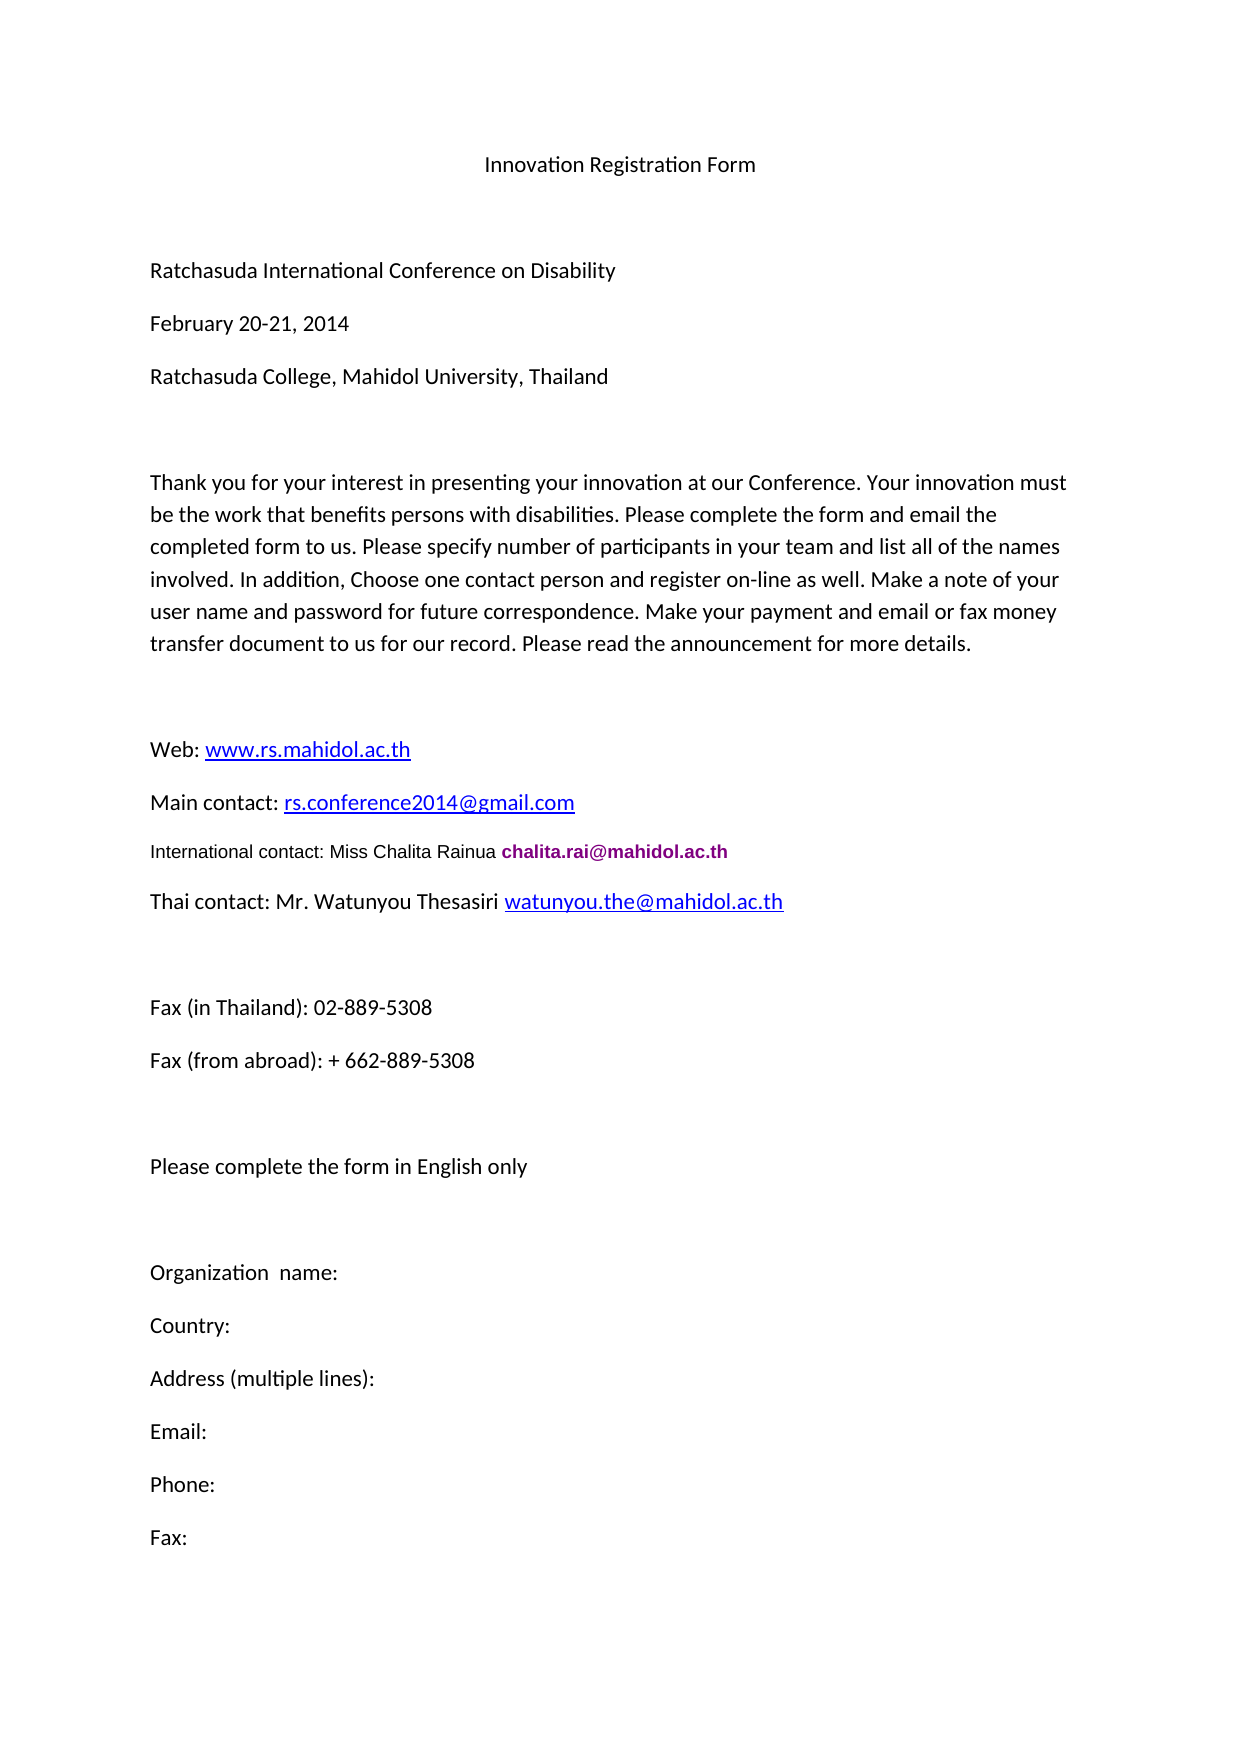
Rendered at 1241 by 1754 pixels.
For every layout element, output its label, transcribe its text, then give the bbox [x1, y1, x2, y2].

text Ratchasuda International Conference on Disability [150, 256, 1090, 284]
text Fax (from abroad): + 662-889-5308 [150, 1046, 1090, 1074]
text Address (multiple lines): [150, 1364, 1090, 1392]
text Please complete the form in English only [150, 1152, 1090, 1180]
text Fax: [150, 1523, 1090, 1551]
text Innovation Registration Form [150, 150, 1090, 178]
text Thai contact: Mr. Watunyou Thesasiri watunyou.the@mahidol.ac.th [150, 887, 1090, 915]
text Thank you for your interest in presenting your innovation at our Conference. Your innovation must be the work that benefits persons with disabilities. Please complete the form and email the completed form to us. Please specify number of participants in your team and list all of the names involved. In addition, Choose one contact person and register on-line as well. Make a note of your user name and password for future correspondence. Make your payment and email or fax money transfer document to us for our record. Please read the announcement for more details. [150, 468, 1090, 657]
text February 20-21, 2014 [150, 309, 1090, 337]
text Organization name: [150, 1258, 1090, 1286]
text Web: www.rs.mahidol.ac.th [150, 735, 1090, 763]
text Email: [150, 1417, 1090, 1445]
text Fax (in Thailand): 02-889-5308 [150, 993, 1090, 1021]
text Main contact: rs.conference2014@gmail.com [150, 788, 1090, 816]
text Phone: [150, 1470, 1090, 1498]
text Ratchasuda College, Mahidol University, Thailand [150, 362, 1090, 390]
text Country: [150, 1311, 1090, 1339]
text International contact: Miss Chalita Rainua chalita.rai@mahidol.ac.th [150, 841, 1090, 863]
